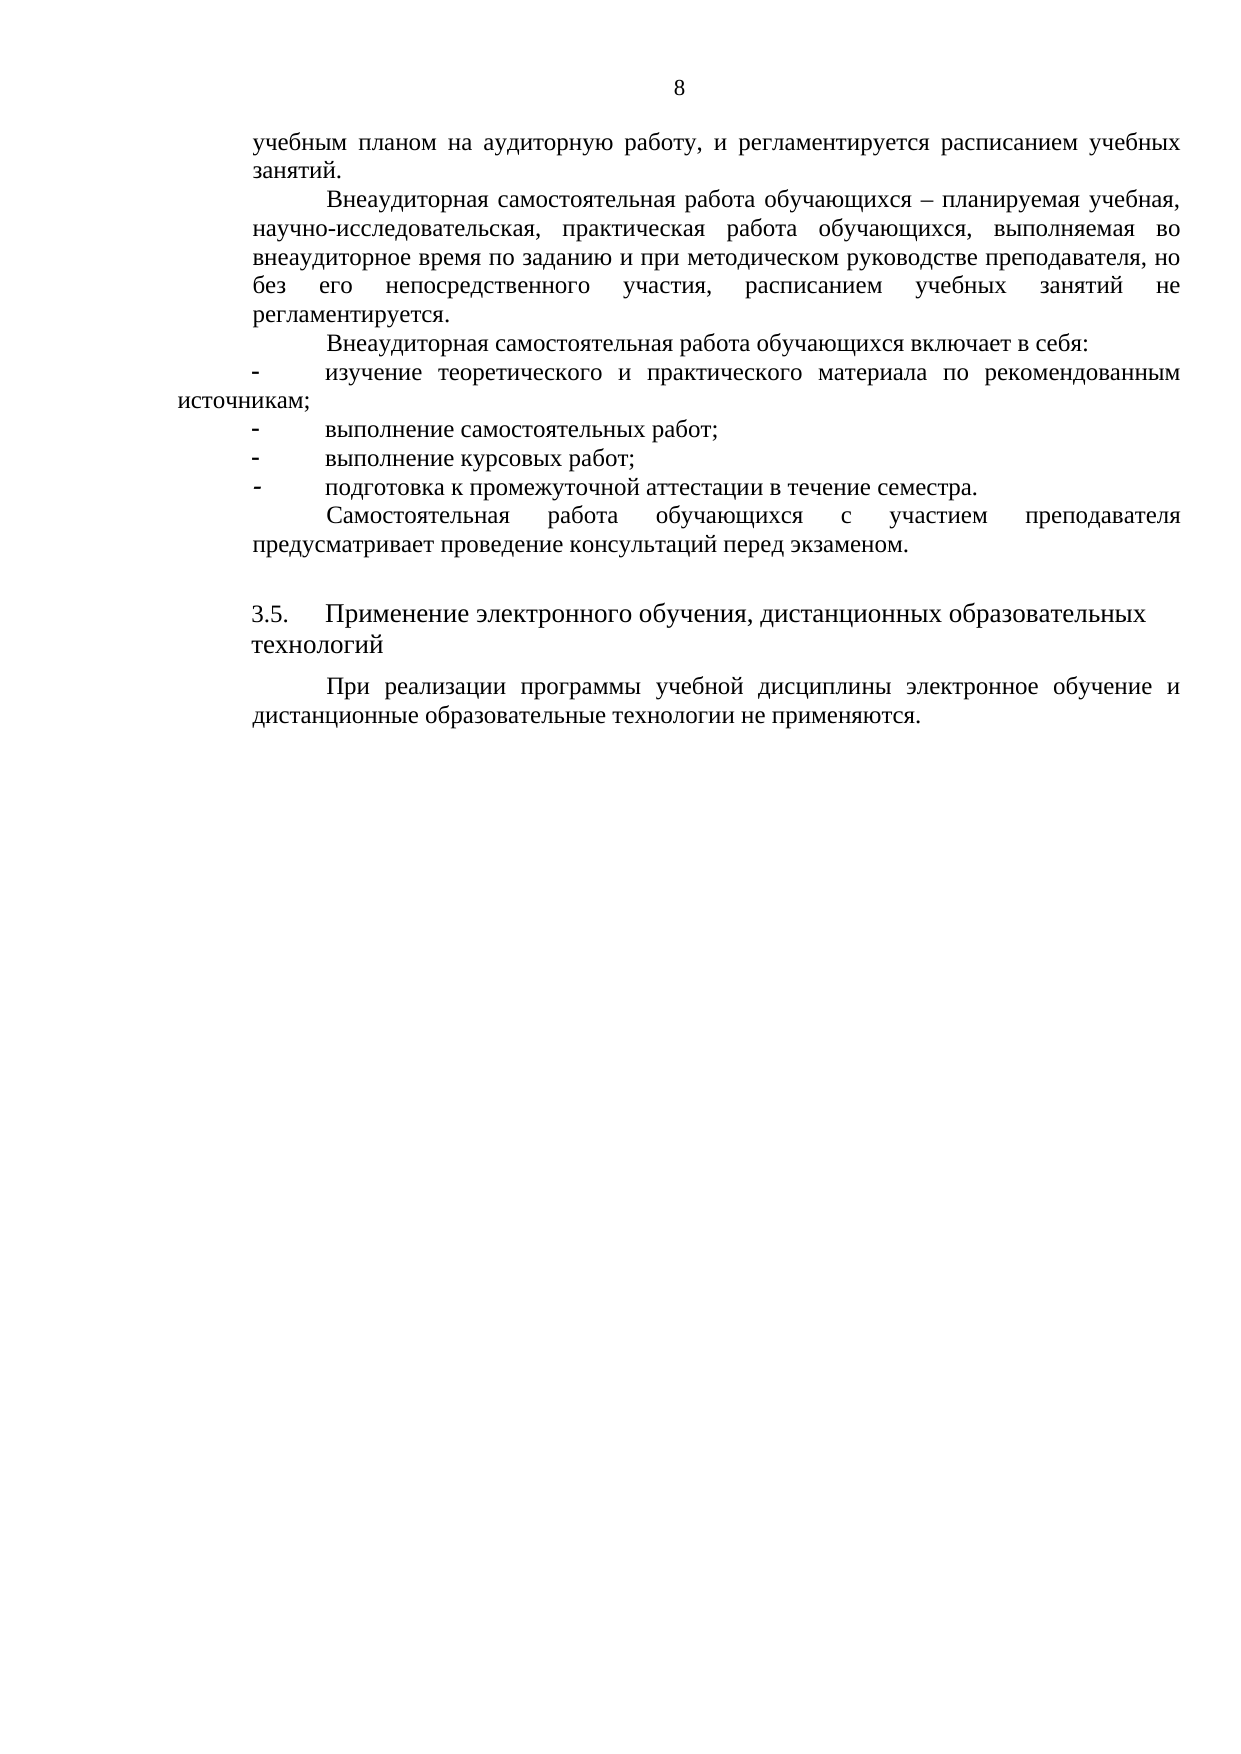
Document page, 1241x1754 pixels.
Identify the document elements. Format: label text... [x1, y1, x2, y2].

subtitle Применение электронного обучения, дистанционных образовательных технологий [251, 597, 1181, 659]
text Самостоятельная работа обучающихся с участием преподавателя предусматривает проведение консультаций перед экзаменом. [252, 500, 1181, 558]
list выполнение самостоятельных работ; [177, 414, 1181, 443]
text При реализации программы учебной дисциплины электронное обучение и дистанционные образовательные технологии не применяются. [252, 671, 1181, 729]
list выполнение курсовых работ; [177, 443, 1181, 472]
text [252, 127, 1181, 184]
text Внеаудиторная самостоятельная работа обучающихся включает в себя: [252, 328, 1181, 357]
list изучение теоретического и практического материала по рекомендованным источникам; [177, 357, 1181, 414]
list подготовка к промежуточной аттестации в течение семестра. [177, 472, 1181, 500]
text Внеаудиторная самостоятельная работа обучающихся – планируемая учебная, научно-исследовательская, практическая работа обучающихся, выполняемая во внеаудиторное время по заданию и при методическом руководстве преподавателя, но без его непосредственного участия, расписанием учебных занятий не регламентируется. [252, 184, 1181, 328]
